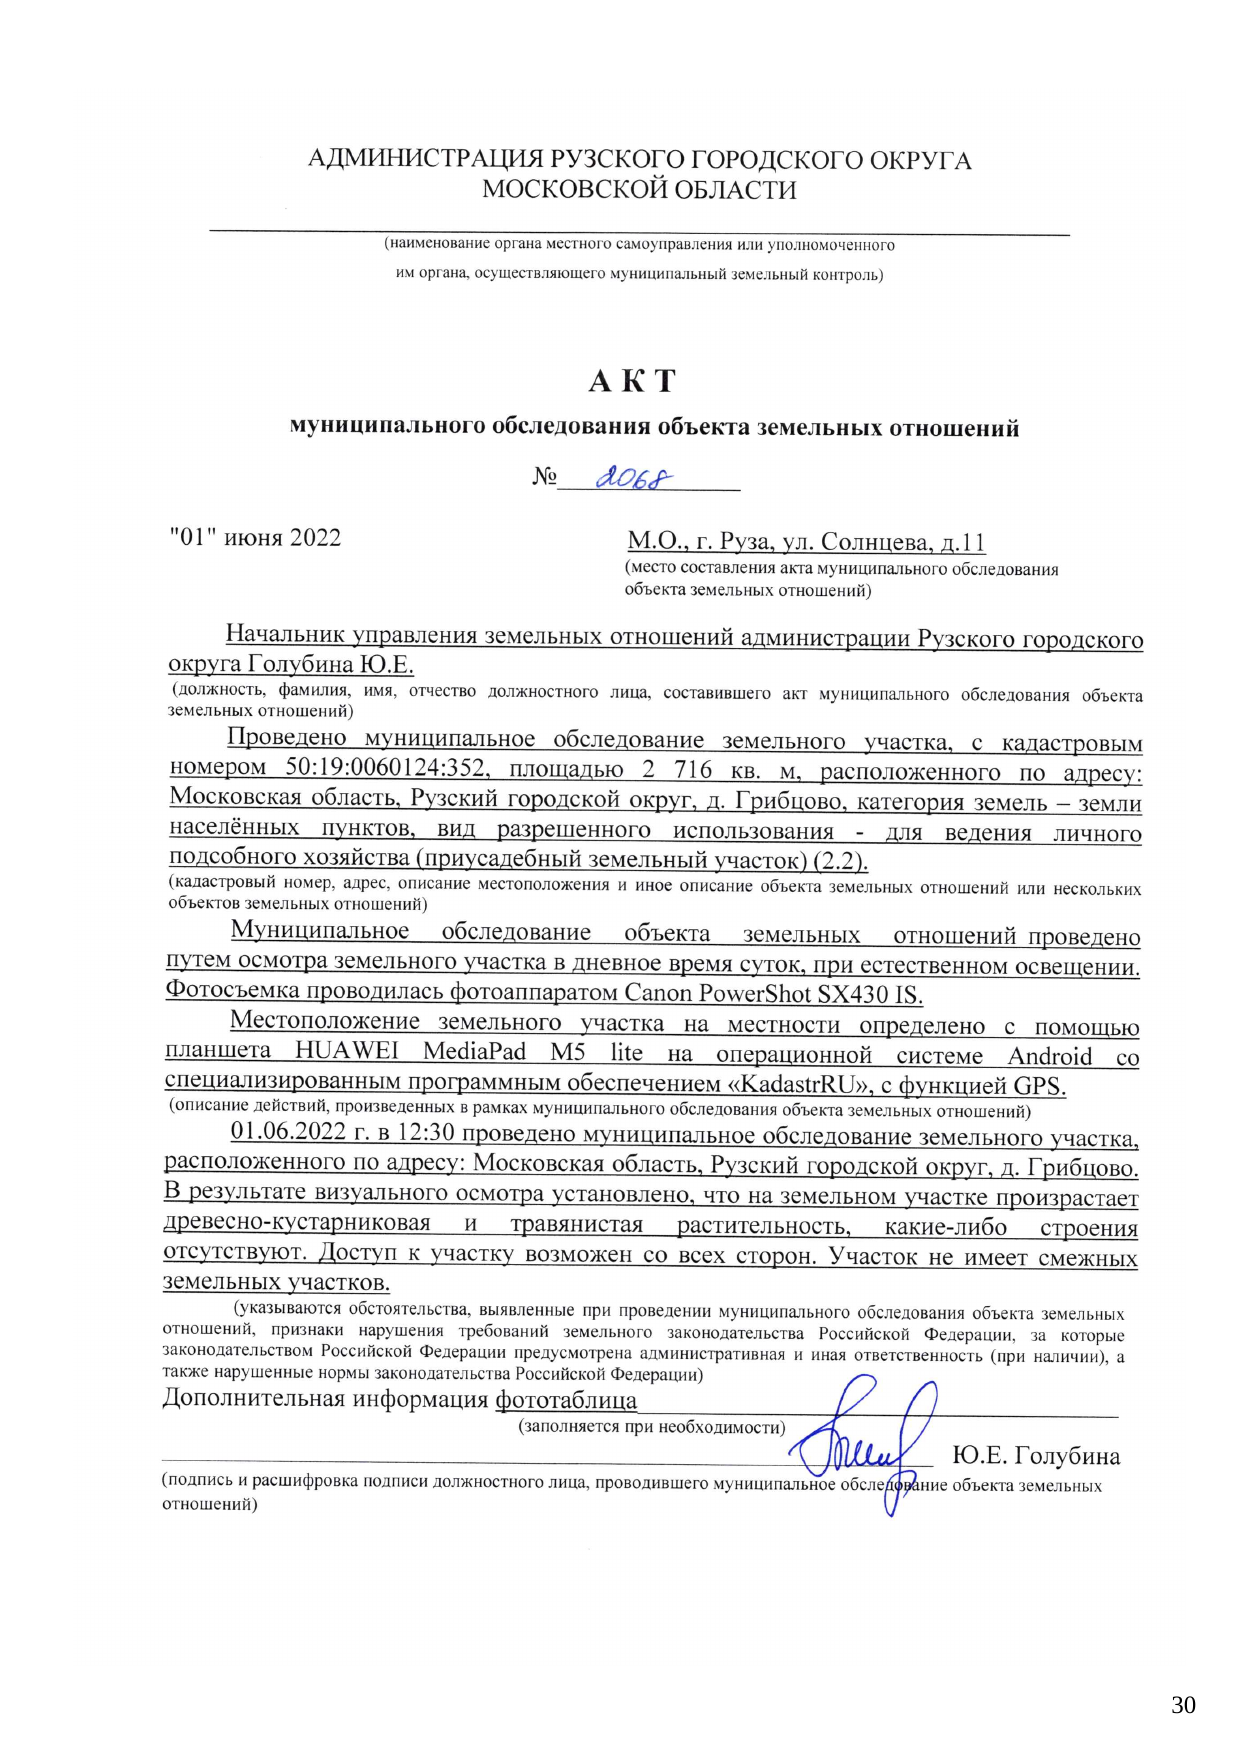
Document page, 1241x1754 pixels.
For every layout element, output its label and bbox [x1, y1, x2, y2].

picture [73, 88, 1186, 1666]
